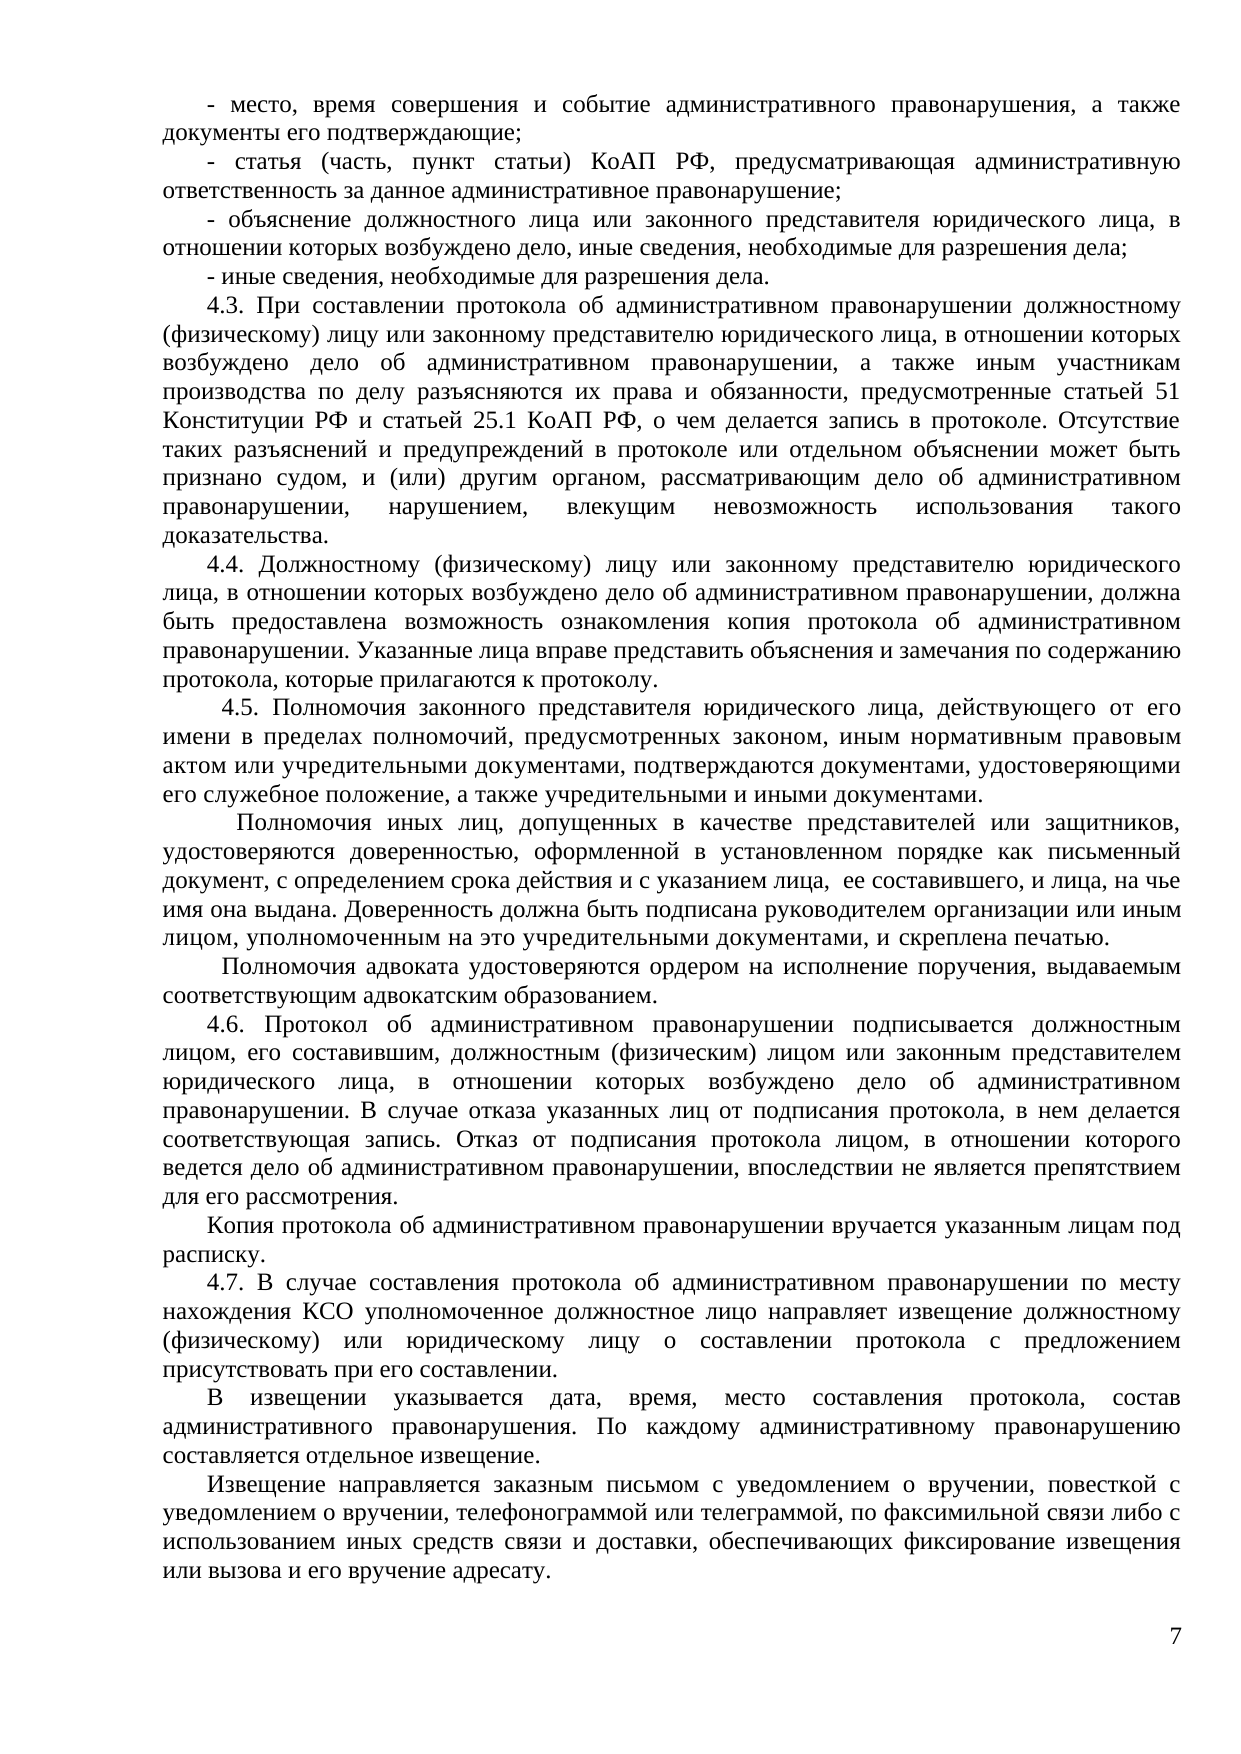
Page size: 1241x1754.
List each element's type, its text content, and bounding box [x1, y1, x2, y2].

text Копия протокола об административном правонарушении вручается указанным лицам под расписку. [162, 1210, 1182, 1267]
text 4.3. При составлении протокола об административном правонарушении должностному (физическому) лицу или законному представителю юридического лица, в отношении которых возбуждено дело об административном правонарушении, а также иным участникам производства по делу разъясняются их права и обязанности, предусмотренные статьей 51 Конституции РФ и статьей 25.1 КоАП РФ, о чем делается запись в протоколе. Отсутствие таких разъяснений и предупреждений в протоколе или отдельном объяснении может быть признано судом, и (или) другим органом, рассматривающим дело об административном правонарушении, нарушением, влекущим невозможность использования такого доказательства. [162, 290, 1182, 549]
text 4.4. Должностному (физическому) лицу или законному представителю юридического лица, в отношении которых возбуждено дело об административном правонарушении, должна быть предоставлена возможность ознакомления копия протокола об административном правонарушении. Указанные лица вправе представить объяснения и замечания по содержанию протокола, которые прилагаются к протоколу. [162, 549, 1182, 692]
text - объяснение должностного лица или законного представителя юридического лица, в отношении которых возбуждено дело, иные сведения, необходимые для разрешения дела; [162, 204, 1182, 261]
text В извещении указывается дата, время, место составления протокола, состав административного правонарушения. По каждому административному правонарушению составляется отдельное извещение. [162, 1382, 1182, 1469]
text - статья (часть, пункт статьи) КоАП РФ, предусматривающая административную ответственность за данное административное правонарушение; [162, 146, 1182, 204]
text Полномочия иных лиц, допущенных в качестве представителей или защитников, удостоверяются доверенностью, оформленной в установленном порядке как письменный документ, с определением срока действия и с указанием лица, ее составившего, и лица, на чье имя она выдана. Доверенность должна быть подписана руководителем организации или иным лицом, уполномоченным на это учредительными документами, и скреплена печатью. [162, 807, 1182, 951]
text 4.7. В случае составления протокола об административном правонарушении по месту нахождения КСО уполномоченное должностное лицо направляет извещение должностному (физическому) или юридическому лицу о составлении протокола с предложением присутствовать при его составлении. [162, 1267, 1182, 1382]
text 4.6. Протокол об административном правонарушении подписывается должностным лицом, его составившим, должностным (физическим) лицом или законным представителем юридического лица, в отношении которых возбуждено дело об административном правонарушении. В случае отказа указанных лиц от подписания протокола, в нем делается соответствующая запись. Отказ от подписания протокола лицом, в отношении которого ведется дело об административном правонарушении, впоследствии не является препятствием для его рассмотрения. [162, 1009, 1182, 1210]
text - место, время совершения и событие административного правонарушения, а также документы его подтверждающие; [162, 89, 1182, 146]
text Извещение направляется заказным письмом с уведомлением о вручении, повесткой с уведомлением о вручении, телефонограммой или телеграммой, по факсимильной связи либо с использованием иных средств связи и доставки, обеспечивающих фиксирование извещения или вызова и его вручение адресату. [162, 1469, 1182, 1584]
text - иные сведения, необходимые для разрешения дела. [162, 261, 1182, 290]
text Полномочия адвоката удостоверяются ордером на исполнение поручения, выдаваемым соответствующим адвокатским образованием. [162, 951, 1182, 1009]
text 4.5. Полномочия законного представителя юридического лица, действующего от его имени в пределах полномочий, предусмотренных законом, иным нормативным правовым актом или учредительными документами, подтверждаются документами, удостоверяющими его служебное положение, а также учредительными и иными документами. [162, 692, 1182, 807]
